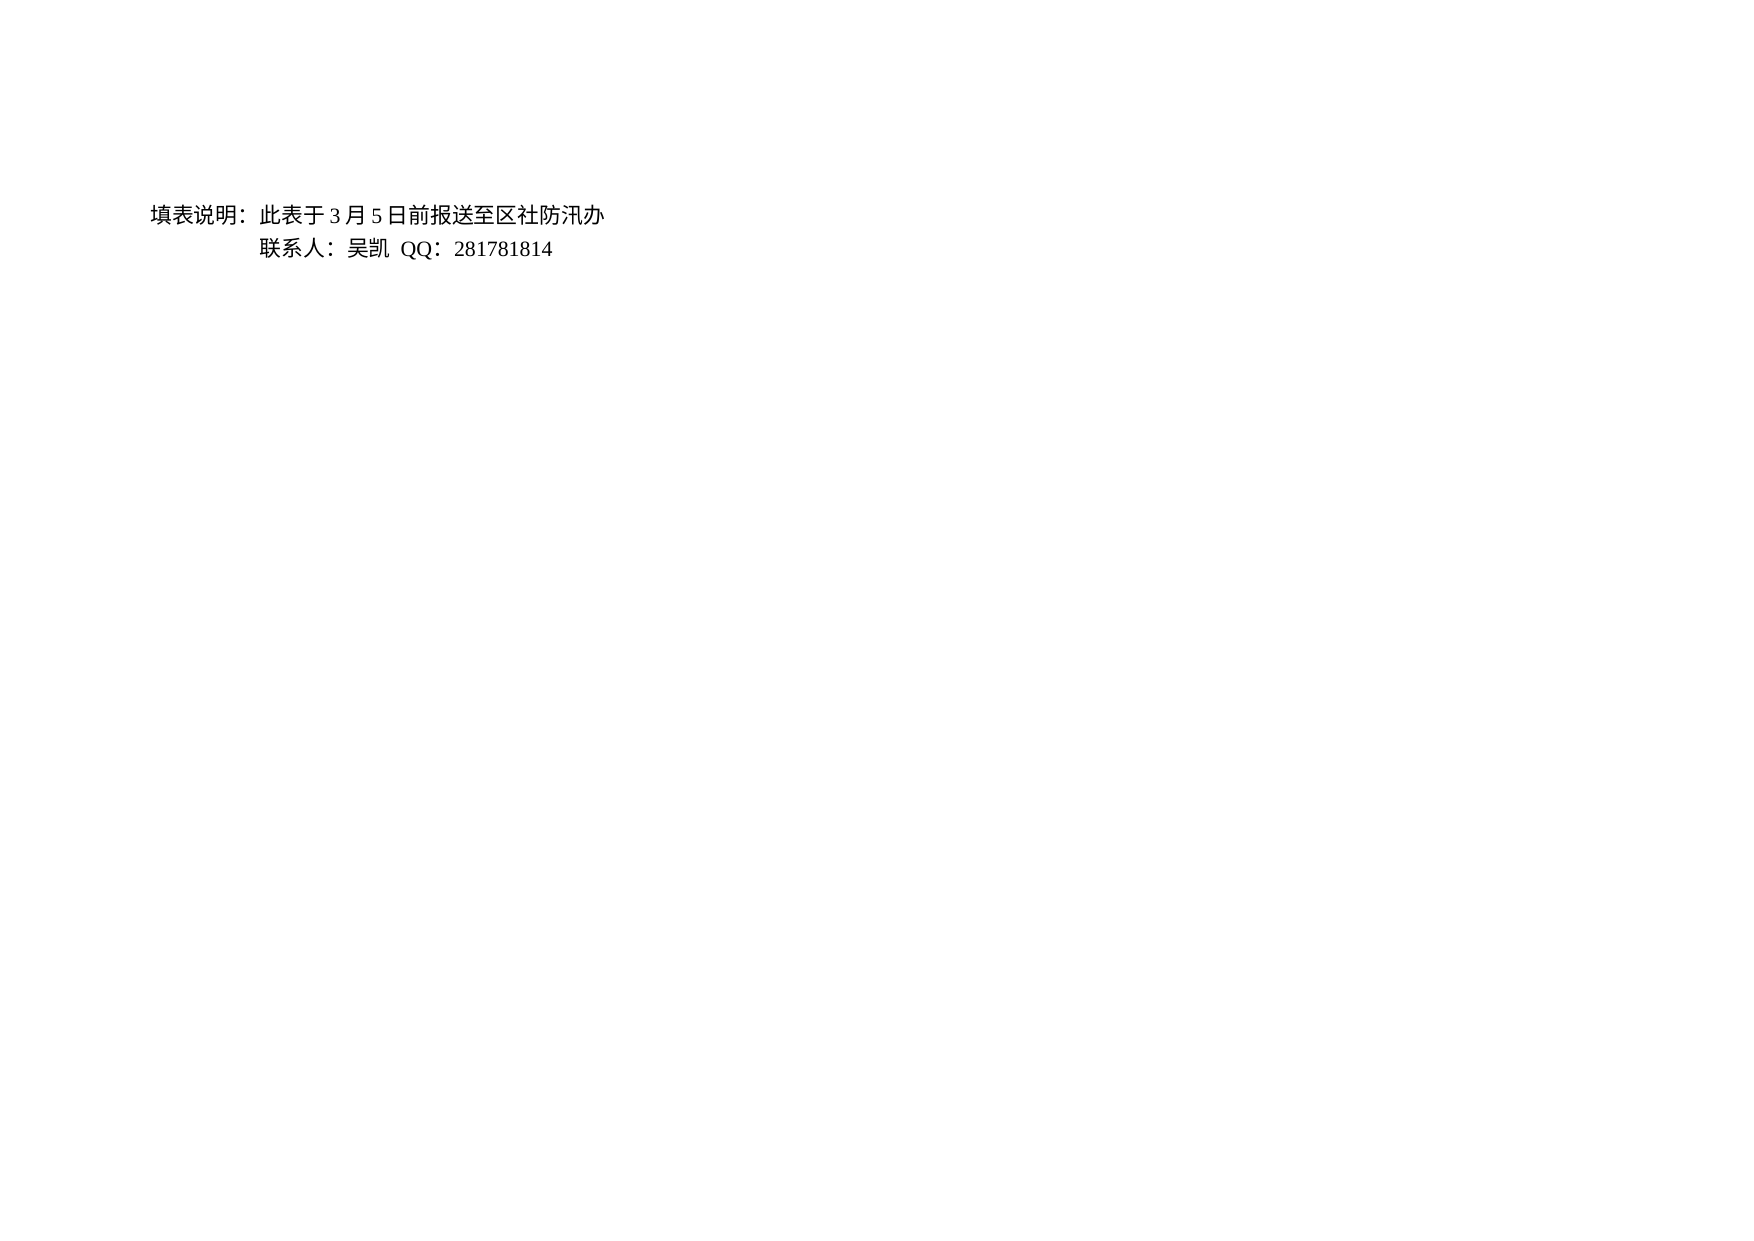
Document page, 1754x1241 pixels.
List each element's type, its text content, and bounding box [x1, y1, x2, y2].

text 填表说明：此表于3月5日前报送至区社防汛办 [150, 198, 1604, 230]
text 联系人：吴凯 QQ：281781814 [150, 230, 1604, 263]
